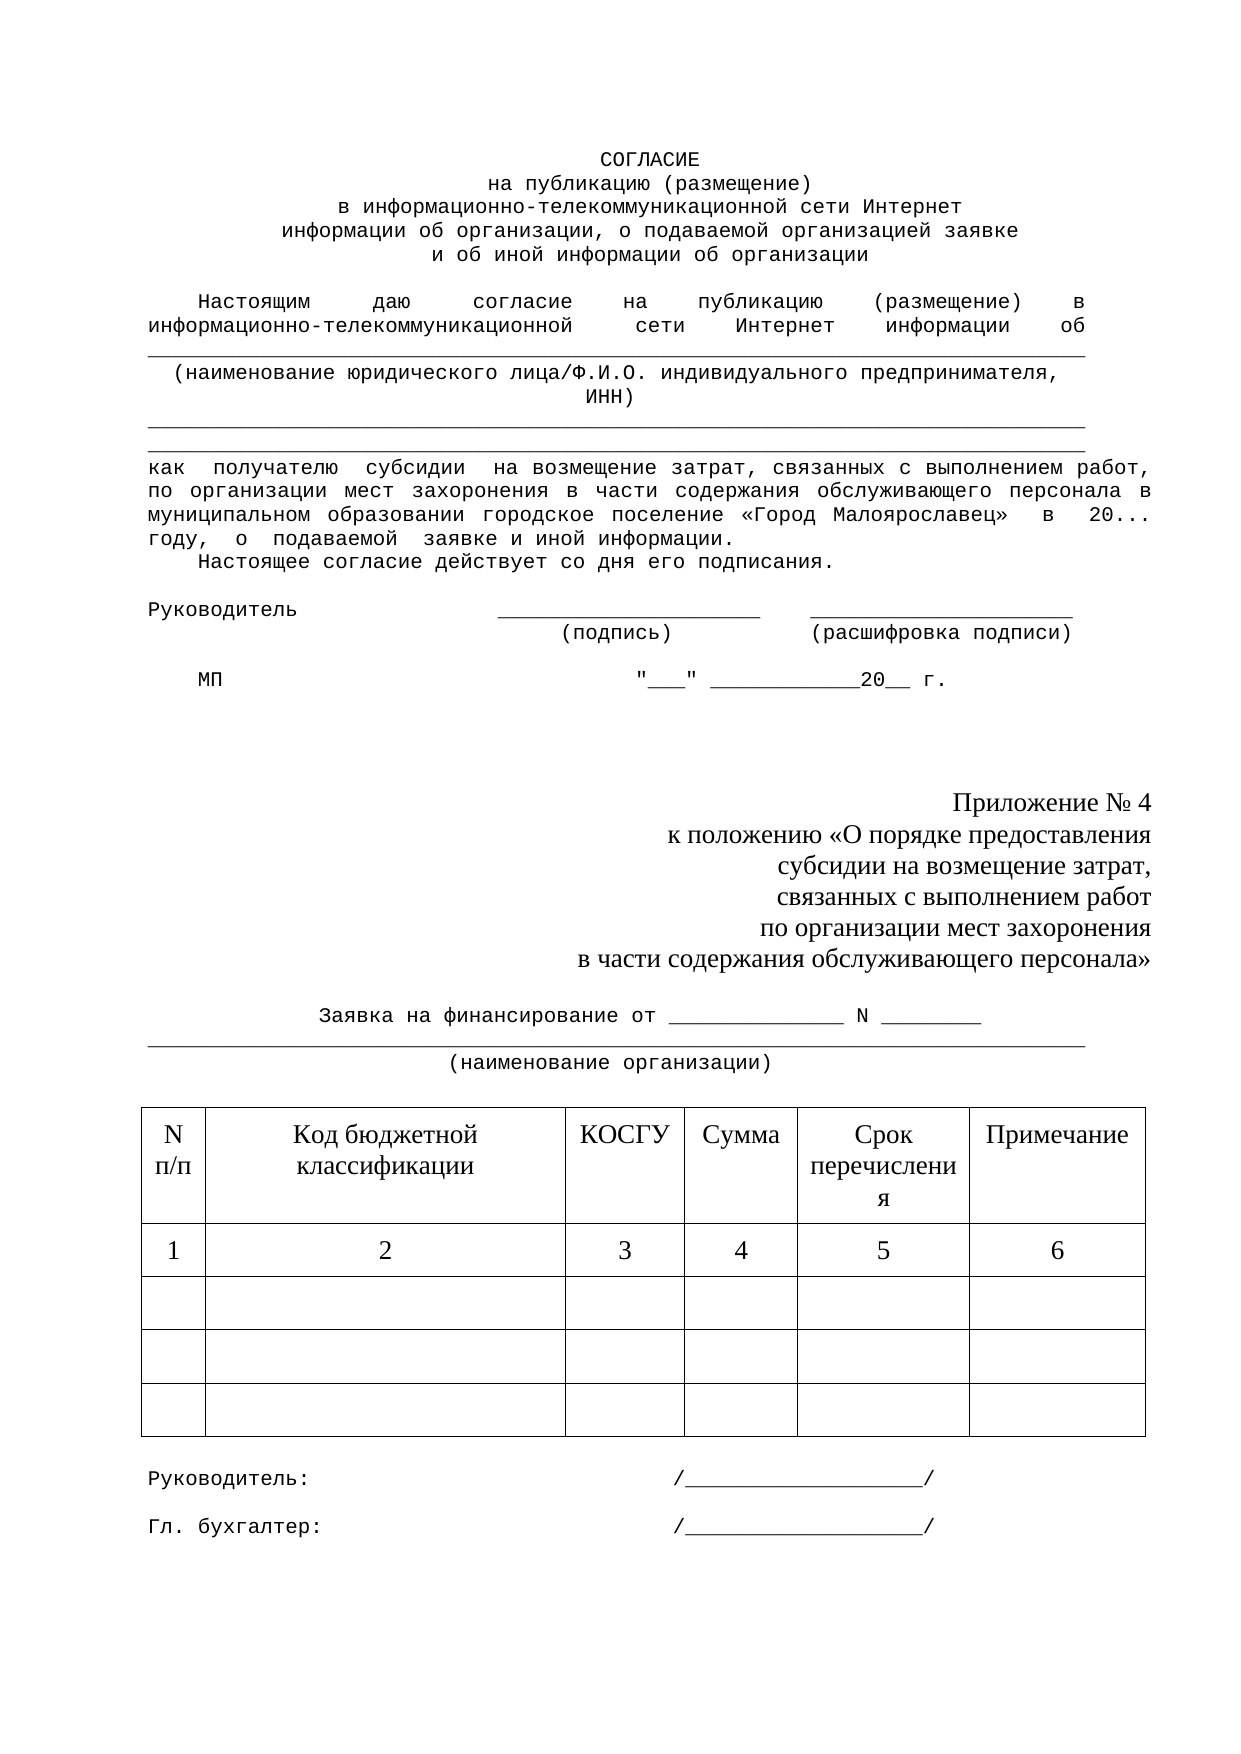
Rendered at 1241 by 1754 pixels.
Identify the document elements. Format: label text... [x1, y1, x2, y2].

text на публикацию (размещение) [148, 173, 1152, 197]
table_cell [685, 1277, 797, 1329]
text субсидии на возмещение затрат, [148, 849, 1152, 880]
table_cell 2 [206, 1224, 565, 1276]
text (наименование юридического лица/Ф.И.О. индивидуального предпринимателя, [148, 362, 1152, 386]
text связанных с выполнением работ [148, 880, 1152, 911]
text МП "___" ____________20__ г. [148, 669, 1152, 693]
text информационно-телекоммуникационной сети Интернет информации об [148, 315, 1152, 338]
table_cell [798, 1277, 969, 1329]
table_header Срок перечисления [798, 1108, 969, 1222]
text в информационно-телекоммуникационной сети Интернет [148, 197, 1152, 220]
text Настоящее согласие действует со дня его подписания. [148, 551, 1152, 575]
table_cell [142, 1277, 205, 1329]
table_cell [685, 1330, 797, 1383]
text СОГЛАСИЕ [148, 149, 1152, 173]
text к положению «О порядке предоставления [148, 818, 1152, 849]
table_cell [970, 1384, 1145, 1436]
text ___________________________________________________________________________ [148, 1028, 1152, 1052]
table_header Сумма [685, 1108, 797, 1222]
text (наименование организации) [148, 1052, 1152, 1076]
text ИНН) [148, 386, 1152, 409]
text Гл. бухгалтер: /___________________/ [148, 1516, 1152, 1539]
table_cell 3 [566, 1224, 684, 1276]
text по организации мест захоронения [148, 911, 1152, 942]
table_cell [142, 1384, 205, 1436]
table_cell 5 [798, 1224, 969, 1276]
text Настоящим даю согласие на публикацию (размещение) в [148, 291, 1152, 315]
text ___________________________________________________________________________ [148, 409, 1152, 433]
text в части содержания обслуживающего персонала» [148, 942, 1152, 973]
text Руководитель: /___________________/ [148, 1468, 1152, 1492]
table_cell [206, 1330, 565, 1383]
table_cell [566, 1277, 684, 1329]
table_cell [798, 1384, 969, 1436]
text Руководитель _____________________ _____________________ [148, 598, 1152, 622]
table_header Примечание [970, 1108, 1145, 1222]
table_header N п/п [142, 1108, 205, 1222]
table_cell [685, 1384, 797, 1436]
text и об иной информации об организации [148, 244, 1152, 267]
table_cell [970, 1277, 1145, 1329]
text (подпись) (расшифровка подписи) [148, 622, 1152, 646]
table_cell [566, 1330, 684, 1383]
table_cell [206, 1277, 565, 1329]
text ___________________________________________________________________________ [148, 338, 1152, 362]
text информации об организации, о подаваемой организацией заявке [148, 220, 1152, 244]
table_cell 1 [142, 1224, 205, 1276]
table_cell [798, 1330, 969, 1383]
table_header Код бюджетной классификации [206, 1108, 565, 1222]
table_cell 4 [685, 1224, 797, 1276]
text ___________________________________________________________________________ [148, 433, 1152, 457]
table_cell 6 [970, 1224, 1145, 1276]
table_cell [142, 1330, 205, 1383]
text Приложение № 4 [148, 787, 1152, 818]
table_header КОСГУ [566, 1108, 684, 1222]
table_cell [970, 1330, 1145, 1383]
table_cell [206, 1384, 565, 1436]
title как получателю субсидии на возмещение затрат, связанных с выполнением работ, по организации мест захоронения в части содержания обслуживающего персонала в муниципальном образовании городское поселение «Город Малоярославец» в 20... году, о подаваемой заявке и иной информации. [148, 457, 1152, 551]
table_cell [566, 1384, 684, 1436]
text Заявка на финансирование от ______________ N ________ [148, 1004, 1152, 1028]
